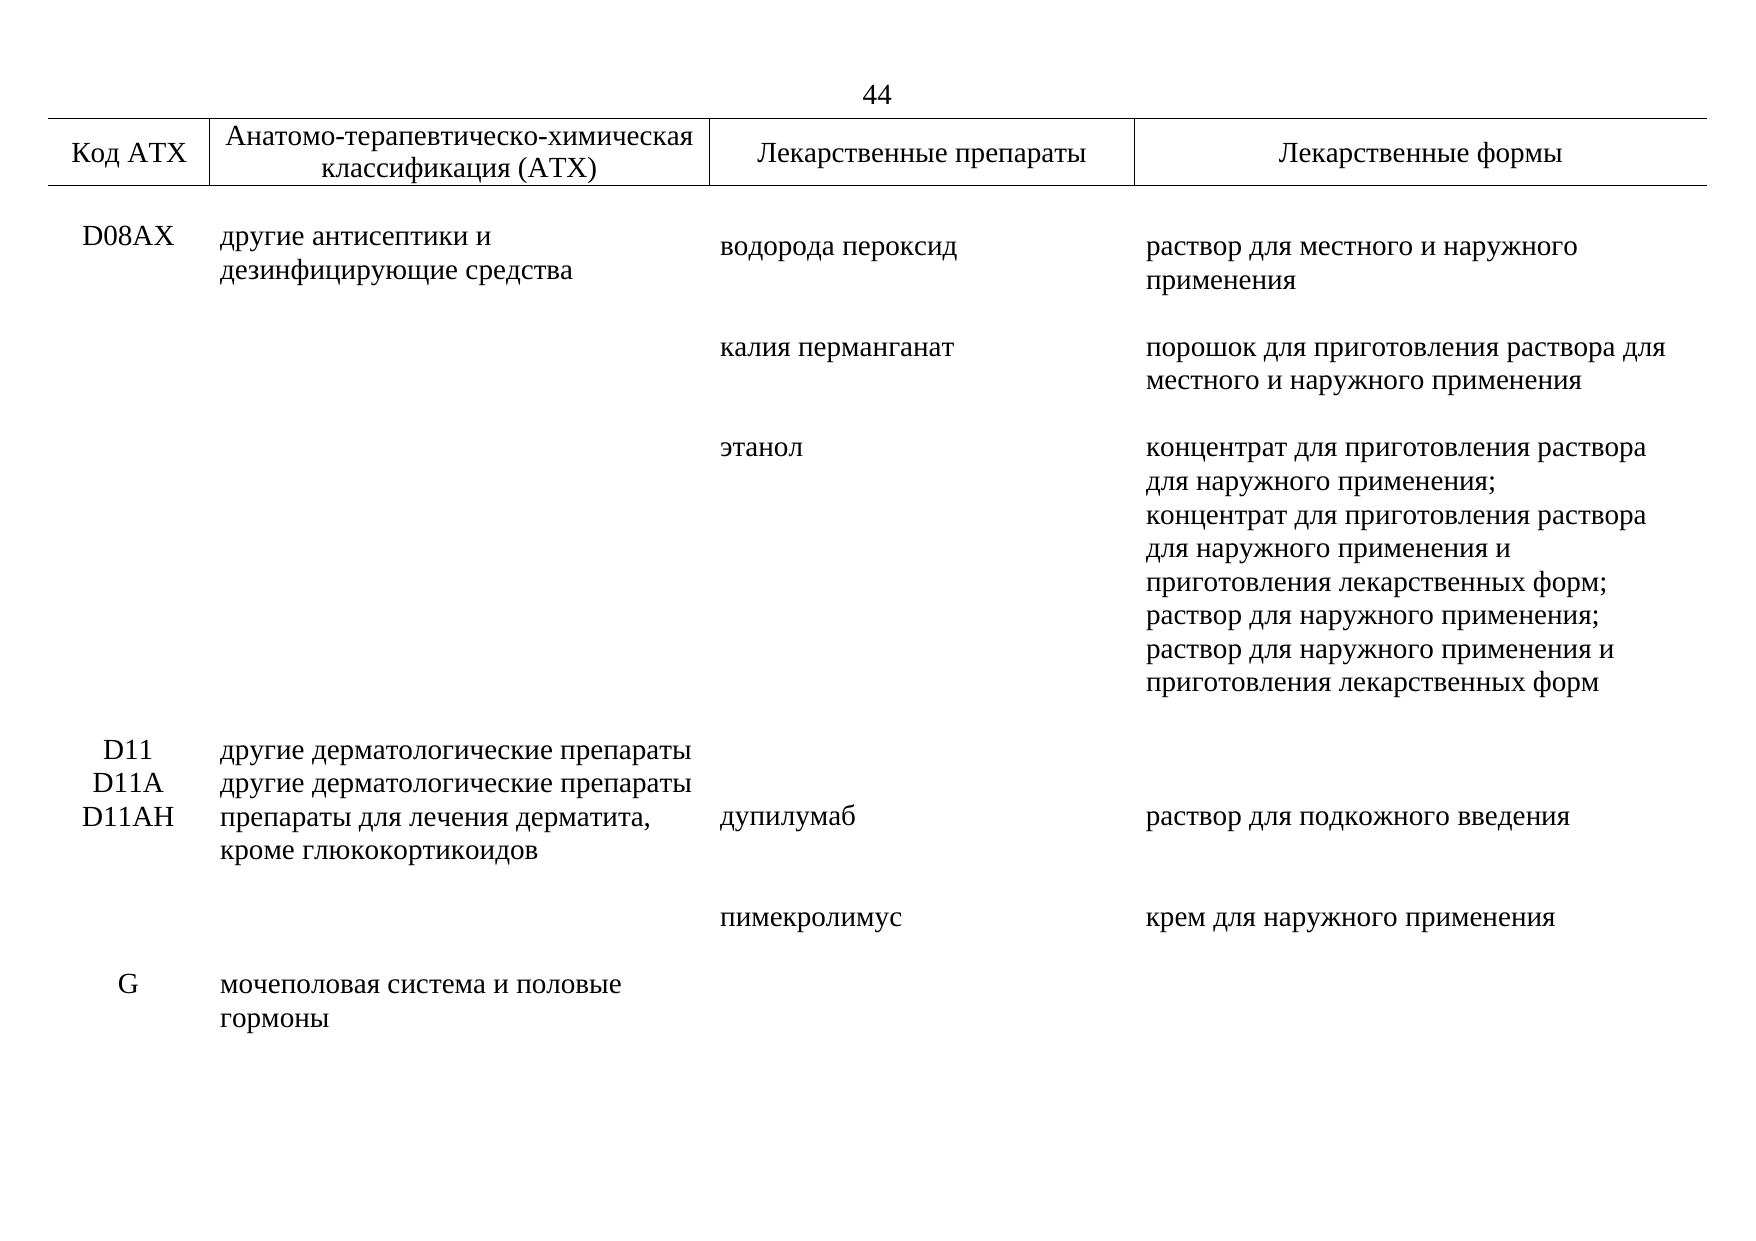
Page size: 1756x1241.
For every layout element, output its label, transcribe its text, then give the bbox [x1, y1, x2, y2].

table_header Анатомо-терапевтическо-химическая классификация (АТХ) [210, 119, 709, 185]
text D11AН препараты для лечения дерматита, кроме глюкокортикоидов [82, 799, 651, 866]
list мочеполовая система и половые гормоны [118, 967, 623, 1034]
text D11 другие дерматологические препараты D11A другие дерматологические препараты [92, 732, 693, 799]
text дезинфицирующие средства [220, 252, 578, 286]
text раствор для наружного применения; раствор для наружного применения и приготовления лекарственных форм [1146, 597, 1617, 698]
text калия перманганат порошок для приготовления раствора для местного и наружного применения [720, 329, 1667, 396]
table_header Код АТХ [48, 119, 209, 185]
text концентрат для приготовления раствора для наружного применения и приготовления лекарственных форм; [1146, 497, 1649, 597]
table_header Лекарственные препараты [710, 119, 1134, 185]
text водорода пероксид раствор для местного и наружного применения [720, 228, 1579, 295]
text пимекролимус крем для наружного применения [720, 899, 1720, 933]
text дупилумаб раствор для подкожного введения [720, 799, 1720, 832]
table_header Лекарственные формы [1135, 119, 1707, 185]
text этанол концентрат для приготовления раствора для наружного применения; [720, 429, 1648, 497]
text D08AX другие антисептики и [82, 219, 578, 252]
